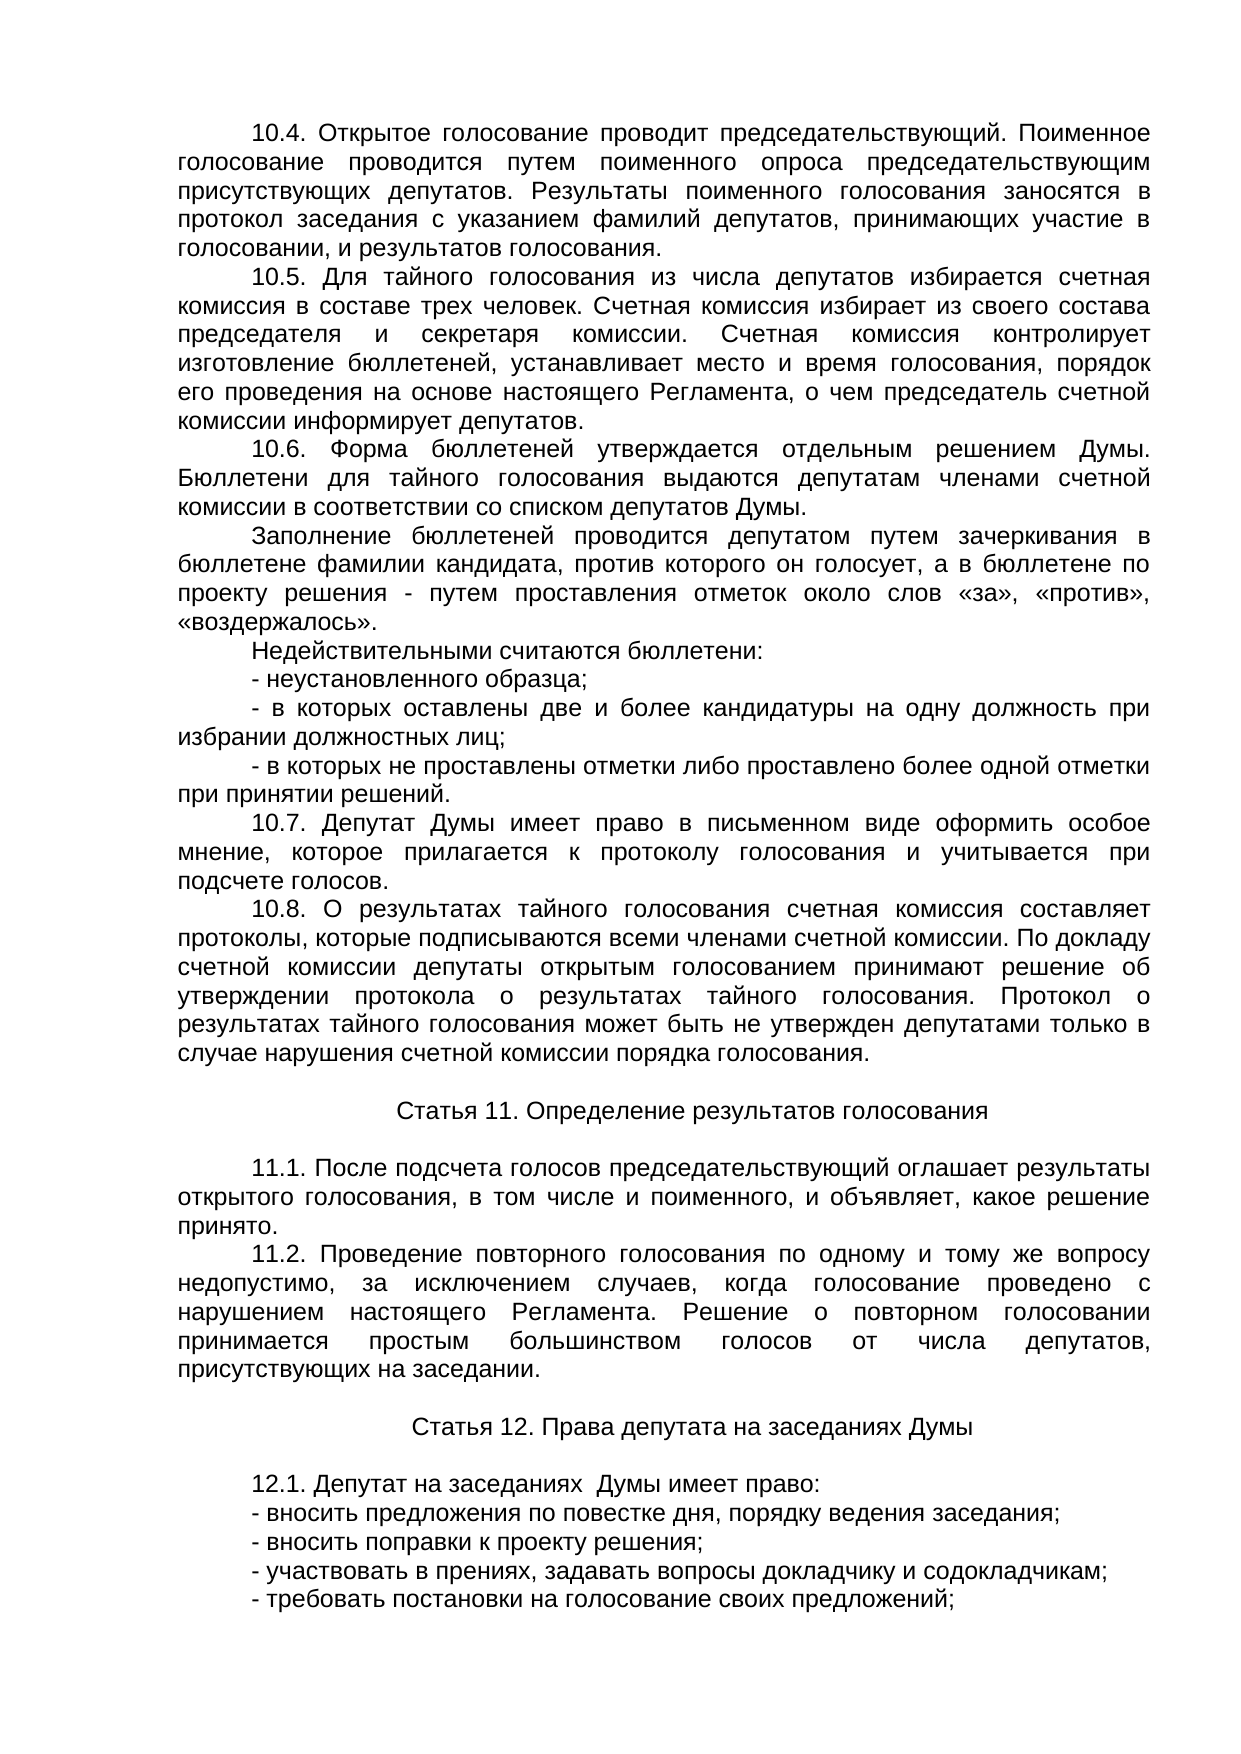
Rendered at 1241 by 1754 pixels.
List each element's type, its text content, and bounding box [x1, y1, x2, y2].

text Заполнение бюллетеней проводится депутатом путем зачеркивания в бюллетене фамилии кандидата, против которого он голосует, а в бюллетене по проекту решения - путем проставления отметок около слов «за», «против», «воздержалось». [177, 521, 1152, 636]
text - вносить предложения по повестке дня, порядку ведения заседания; [177, 1498, 1152, 1527]
text 10.5. Для тайного голосования из числа депутатов избирается счетная комиссия в составе трех человек. Счетная комиссия избирает из своего состава председателя и секретаря комиссии. Счетная комиссия контролирует изготовление бюллетеней, устанавливает место и время голосования, порядок его проведения на основе настоящего Регламента, о чем председатель счетной комиссии информирует депутатов. [177, 262, 1152, 434]
text 10.6. Форма бюллетеней утверждается отдельным решением Думы. Бюллетени для тайного голосования выдаются депутатам членами счетной комиссии в соответствии со списком депутатов Думы. [177, 434, 1152, 521]
text 10.7. Депутат Думы имеет право в письменном виде оформить особое мнение, которое прилагается к протоколу голосования и учитывается при подсчете голосов. [177, 808, 1152, 894]
text - вносить поправки к проекту решения; [177, 1527, 1152, 1556]
text Недействительными считаются бюллетени: [177, 636, 1152, 664]
text 10.4. Открытое голосование проводит председательствующий. Поименное голосование проводится путем поименного опроса председательствующим присутствующих депутатов. Результаты поименного голосования заносятся в протокол заседания с указанием фамилий депутатов, принимающих участие в голосовании, и результатов голосования. [177, 118, 1152, 262]
text - требовать постановки на голосование своих предложений; [177, 1584, 1152, 1613]
text 10.8. О результатах тайного голосования счетная комиссия составляет протоколы, которые подписываются всеми членами счетной комиссии. По докладу счетной комиссии депутаты открытым голосованием принимают решение об утверждении протокола о результатах тайного голосования. Протокол о результатах тайного голосования может быть не утвержден депутатами только в случае нарушения счетной комиссии порядка голосования. [177, 894, 1152, 1067]
text - неустановленного образца; [177, 664, 1152, 693]
text - участвовать в прениях, задавать вопросы докладчику и содокладчикам; [177, 1556, 1152, 1584]
text - в которых не проставлены отметки либо проставлено более одной отметки при принятии решений. [177, 751, 1152, 808]
text Статья 12. Права депутата на заседаниях Думы [177, 1412, 1152, 1441]
text 11.1. После подсчета голосов председательствующий оглашает результаты открытого голосования, в том числе и поименного, и объявляет, какое решение принято. [177, 1153, 1152, 1239]
text 12.1. Депутат на заседаниях Думы имеет право: [177, 1469, 1152, 1498]
text 11.2. Проведение повторного голосования по одному и тому же вопросу недопустимо, за исключением случаев, когда голосование проведено с нарушением настоящего Регламента. Решение о повторном голосовании принимается простым большинством голосов от числа депутатов, присутствующих на заседании. [177, 1239, 1152, 1383]
text Статья 11. Определение результатов голосования [177, 1096, 1152, 1124]
text - в которых оставлены две и более кандидатуры на одну должность при избрании должностных лиц; [177, 693, 1152, 751]
